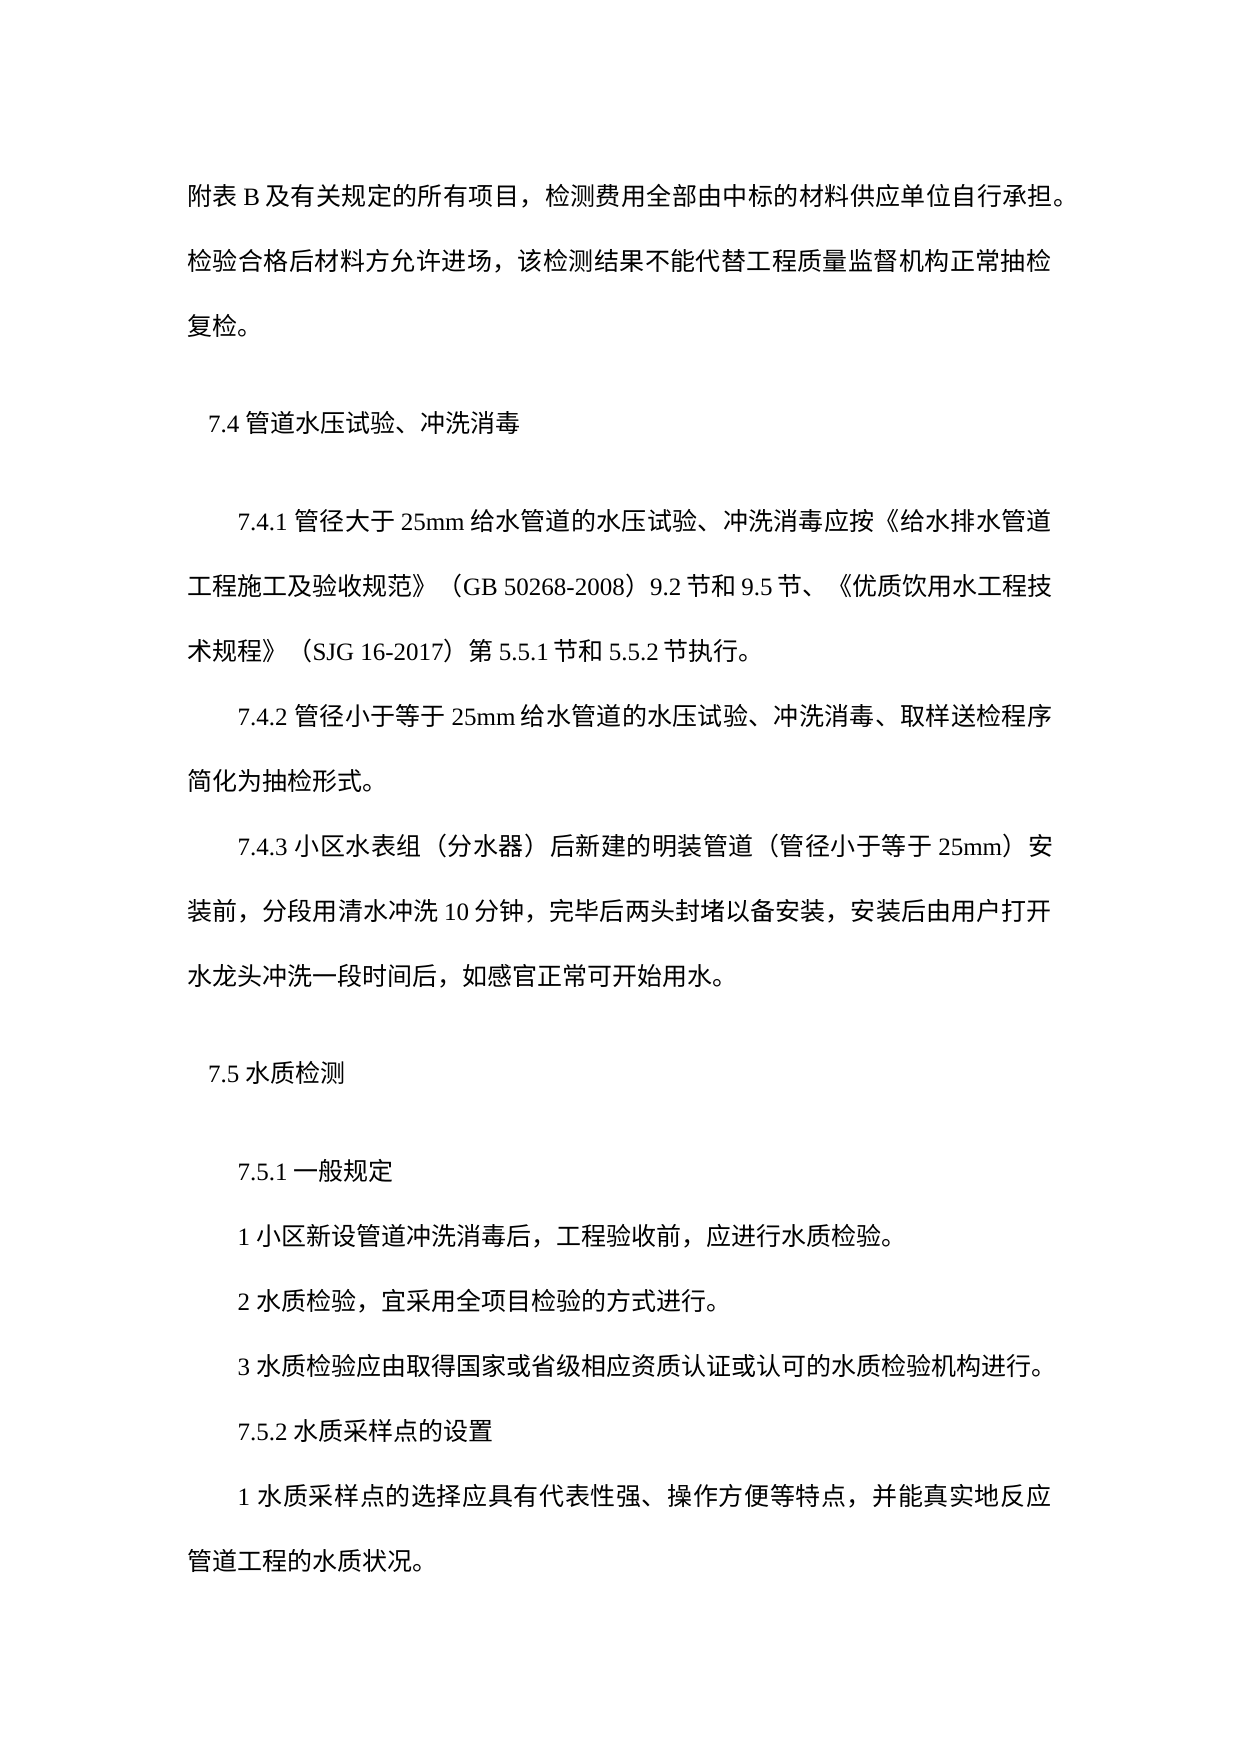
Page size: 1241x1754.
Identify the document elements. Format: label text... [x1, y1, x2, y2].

text 1 水质采样点的选择应具有代表性强、操作方便等特点，并能真实地反应管道工程的水质状况。 [187, 1462, 1053, 1592]
text 7.5.1 一般规定 [187, 1137, 1053, 1202]
text 2 水质检验，宜采用全项目检验的方式进行。 [187, 1267, 1053, 1332]
text 7.5.2 水质采样点的设置 [187, 1397, 1053, 1462]
text 7.4.2 管径小于等于给水管道的水压试验、冲洗消毒、取样送检程序简化为抽检形式。 [187, 682, 1053, 812]
subtitle 7.4 管道水压试验、冲洗消毒 [187, 389, 1053, 454]
text 1 小区新设管道冲洗消毒后，工程验收前，应进行水质检验。 [187, 1202, 1053, 1267]
text 7.4.1 管径大于给水管道的水压试验、冲洗消毒应按《给水排水管道工程施工及验收规范》（GB 50268-2008）9.2节和9.5节、《优质饮用水工程技术规程》（SJG 16-2017）第5.5.1节和5.5.2节执行。 [187, 487, 1053, 682]
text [187, 162, 1053, 357]
text 3 水质检验应由取得国家或省级相应资质认证或认可的水质检验机构进行。 [187, 1332, 1053, 1397]
text 7.4.3 小区水表组（分水器）后新建的明装管道（管径小于等于）安装前，分段用清水冲洗10分钟，完毕后两头封堵以备安装，安装后由用户打开水龙头冲洗一段时间后，如感官正常可开始用水。 [187, 812, 1053, 1007]
subtitle 7.5 水质检测 [187, 1039, 1053, 1104]
